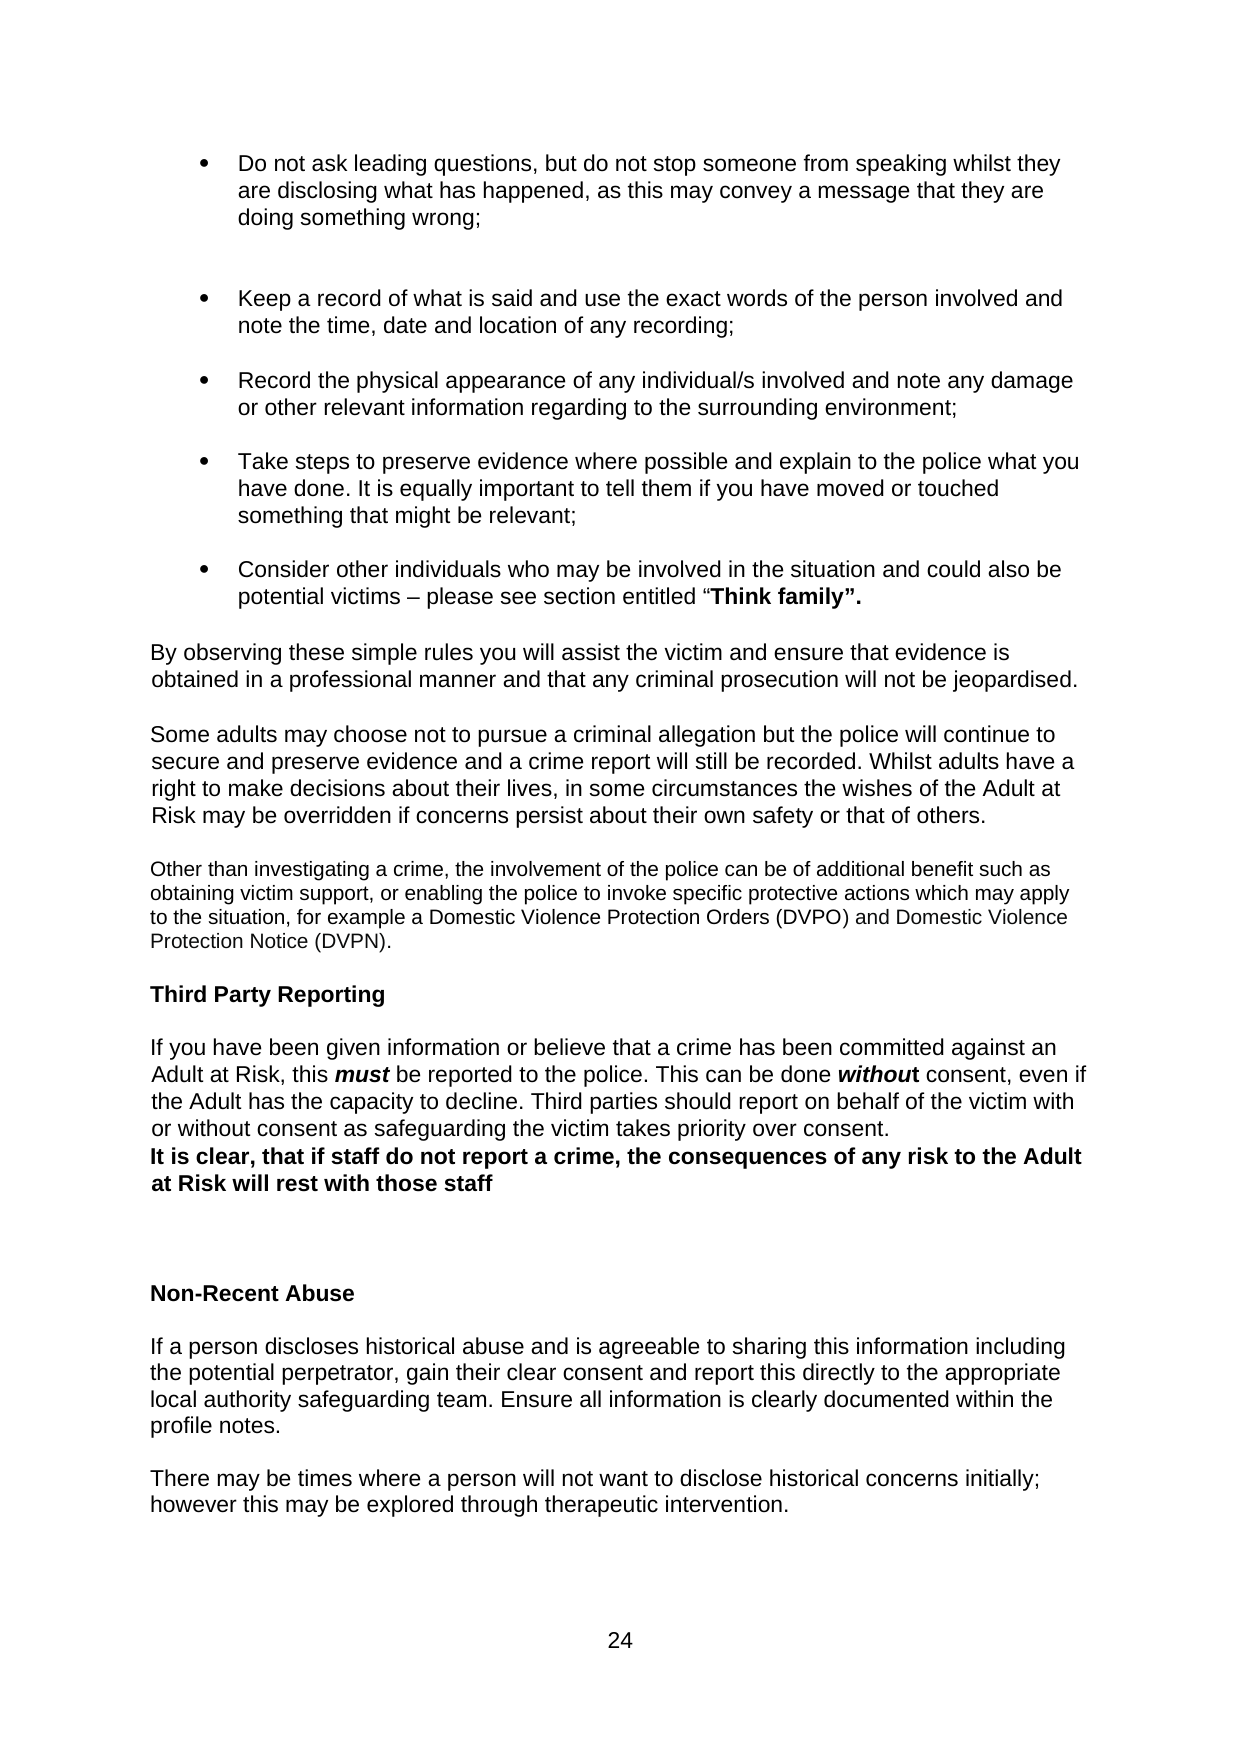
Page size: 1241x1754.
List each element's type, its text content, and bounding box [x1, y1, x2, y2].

text If a person discloses historical abuse and is agreeable to sharing this information including the potential perpetrator, gain their clear consent and report this directly to the appropriate local authority safeguarding team. Ensure all information is clearly documented within the profile notes. [150, 1333, 1090, 1438]
list Consider other individuals who may be involved in the situation and could also be potential victims – please see section entitled “Think family”. [200, 556, 1090, 610]
text Non-Recent Abuse [150, 1280, 1090, 1307]
text Third Party Reporting [150, 981, 1090, 1008]
text It is clear, that if staff do not report a crime, the consequences of any risk to the Adult at Risk will rest with those staff [150, 1143, 1090, 1196]
text If you have been given information or believe that a crime has been committed against an Adult at Risk, this must be reported to the police. This can be done without consent, even if the Adult has the capacity to decline. Third parties should report on behalf of the victim with or without consent as safeguarding the victim takes priority over consent. [150, 1034, 1090, 1142]
list Record the physical appearance of any individual/s involved and note any damage or other relevant information regarding to the surrounding environment; [200, 367, 1090, 420]
list Do not ask leading questions, but do not stop someone from speaking whilst they are disclosing what has happened, as this may convey a message that they are doing something wrong; [200, 150, 1090, 231]
list Take steps to preserve evidence where possible and explain to the police what you have done. It is equally important to tell them if you have moved or touched something that might be relevant; [200, 448, 1090, 528]
text There may be times where a person will not want to disclose historical concerns initially; however this may be explored through therapeutic intervention. [150, 1465, 1090, 1517]
text Some adults may choose not to pursue a criminal allegation but the police will continue to secure and preserve evidence and a crime report will still be recorded. Whilst adults have a right to make decisions about their lives, in some circumstances the wishes of the Adult at Risk may be overridden if concerns persist about their own safety or that of others. [150, 721, 1090, 828]
list Keep a record of what is said and use the exact words of the person involved and note the time, date and location of any recording; [200, 285, 1090, 339]
text By observing these simple rules you will assist the victim and ensure that evidence is obtained in a professional manner and that any criminal prosecution will not be jeopardised. [150, 638, 1090, 692]
text Other than investigating a crime, the involvement of the police can be of additional benefit such as obtaining victim support, or enabling the police to invoke specific protective actions which may apply to the situation, for example a Domestic Violence Protection Orders (DVPO) and Domestic Violence Protection Notice (DVPN). [150, 857, 1090, 953]
